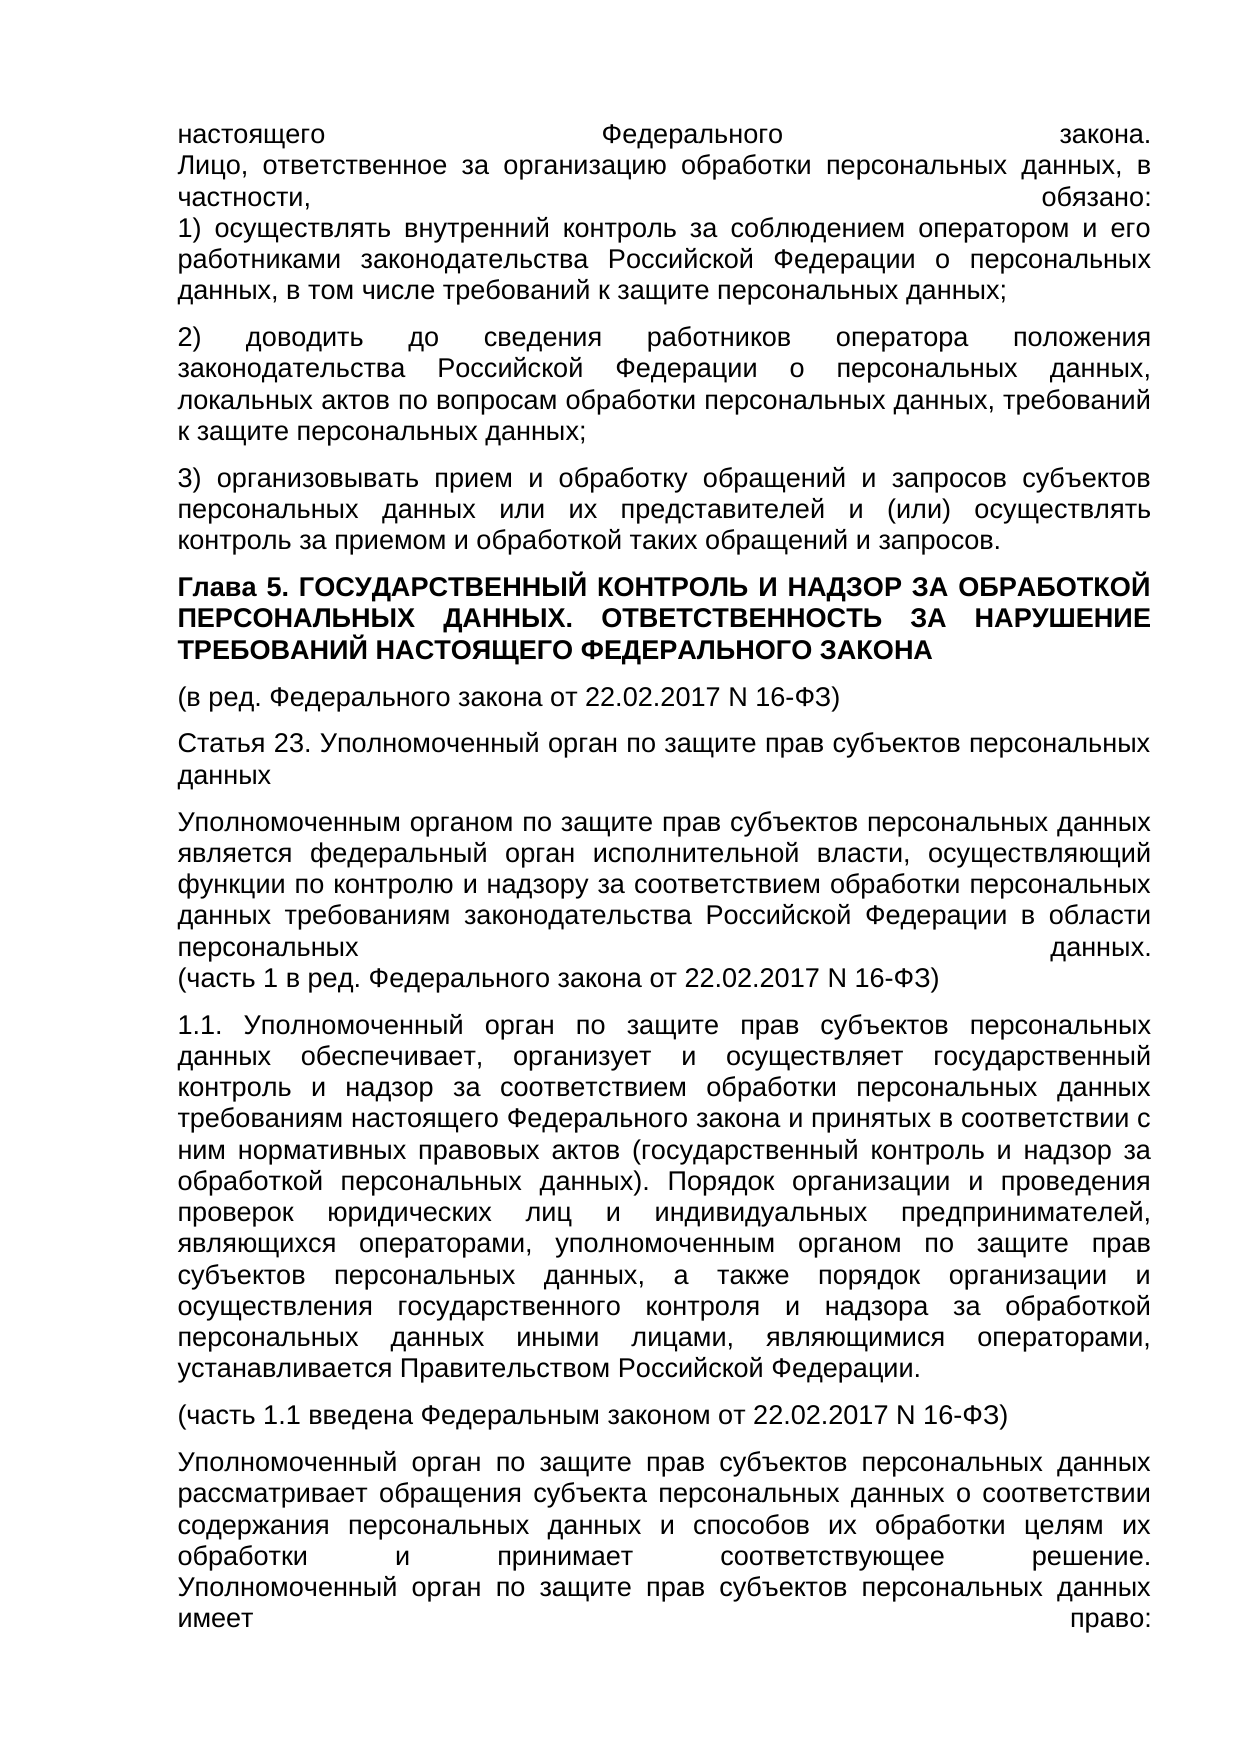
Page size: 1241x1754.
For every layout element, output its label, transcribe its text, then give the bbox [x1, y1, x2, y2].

text Статья 23. Уполномоченный орган по защите прав субъектов персональных данных [177, 727, 1152, 790]
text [177, 1446, 1152, 1634]
text 2) доводить до сведения работников оператора положения законодательства Российской Федерации о персональных данных, локальных актов по вопросам обработки персональных данных, требований к защите персональных данных; [177, 321, 1152, 446]
text 3) организовывать прием и обработку обращений и запросов субъектов персональных данных или их представителей и (или) осуществлять контроль за приемом и обработкой таких обращений и запросов. [177, 462, 1152, 556]
text Глава 5. ГОСУДАРСТВЕННЫЙ КОНТРОЛЬ И НАДЗОР ЗА ОБРАБОТКОЙ ПЕРСОНАЛЬНЫХ ДАННЫХ. ОТВЕТСТВЕННОСТЬ ЗА НАРУШЕНИЕ ТРЕБОВАНИЙ НАСТОЯЩЕГО ФЕДЕРАЛЬНОГО ЗАКОНА [177, 571, 1152, 665]
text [177, 118, 1152, 306]
text 1.1. Уполномоченный орган по защите прав субъектов персональных данных обеспечивает, организует и осуществляет государственный контроль и надзор за соответствием обработки персональных данных требованиям настоящего Федерального закона и принятых в соответствии с ним нормативных правовых актов (государственный контроль и надзор за обработкой персональных данных). Порядок организации и проведения проверок юридических лиц и индивидуальных предпринимателей, являющихся операторами, уполномоченным органом по защите прав субъектов персональных данных, а также порядок организации и осуществления государственного контроля и надзора за обработкой персональных данных иными лицами, являющимися операторами, устанавливается Правительством Российской Федерации. [177, 1009, 1152, 1384]
text (в ред. Федерального закона от 22.02.2017 N 16-ФЗ) [177, 681, 1152, 712]
text Уполномоченным органом по защите прав субъектов персональных данных является федеральный орган исполнительной власти, осуществляющий функции по контролю и надзору за соответствием обработки персональных данных требованиям законодательства Российской Федерации в области персональных данных. (часть 1 в ред. Федерального закона от 22.02.2017 N 16-ФЗ) [177, 806, 1152, 993]
text (часть 1.1 введена Федеральным законом от 22.02.2017 N 16-ФЗ) [177, 1399, 1152, 1431]
